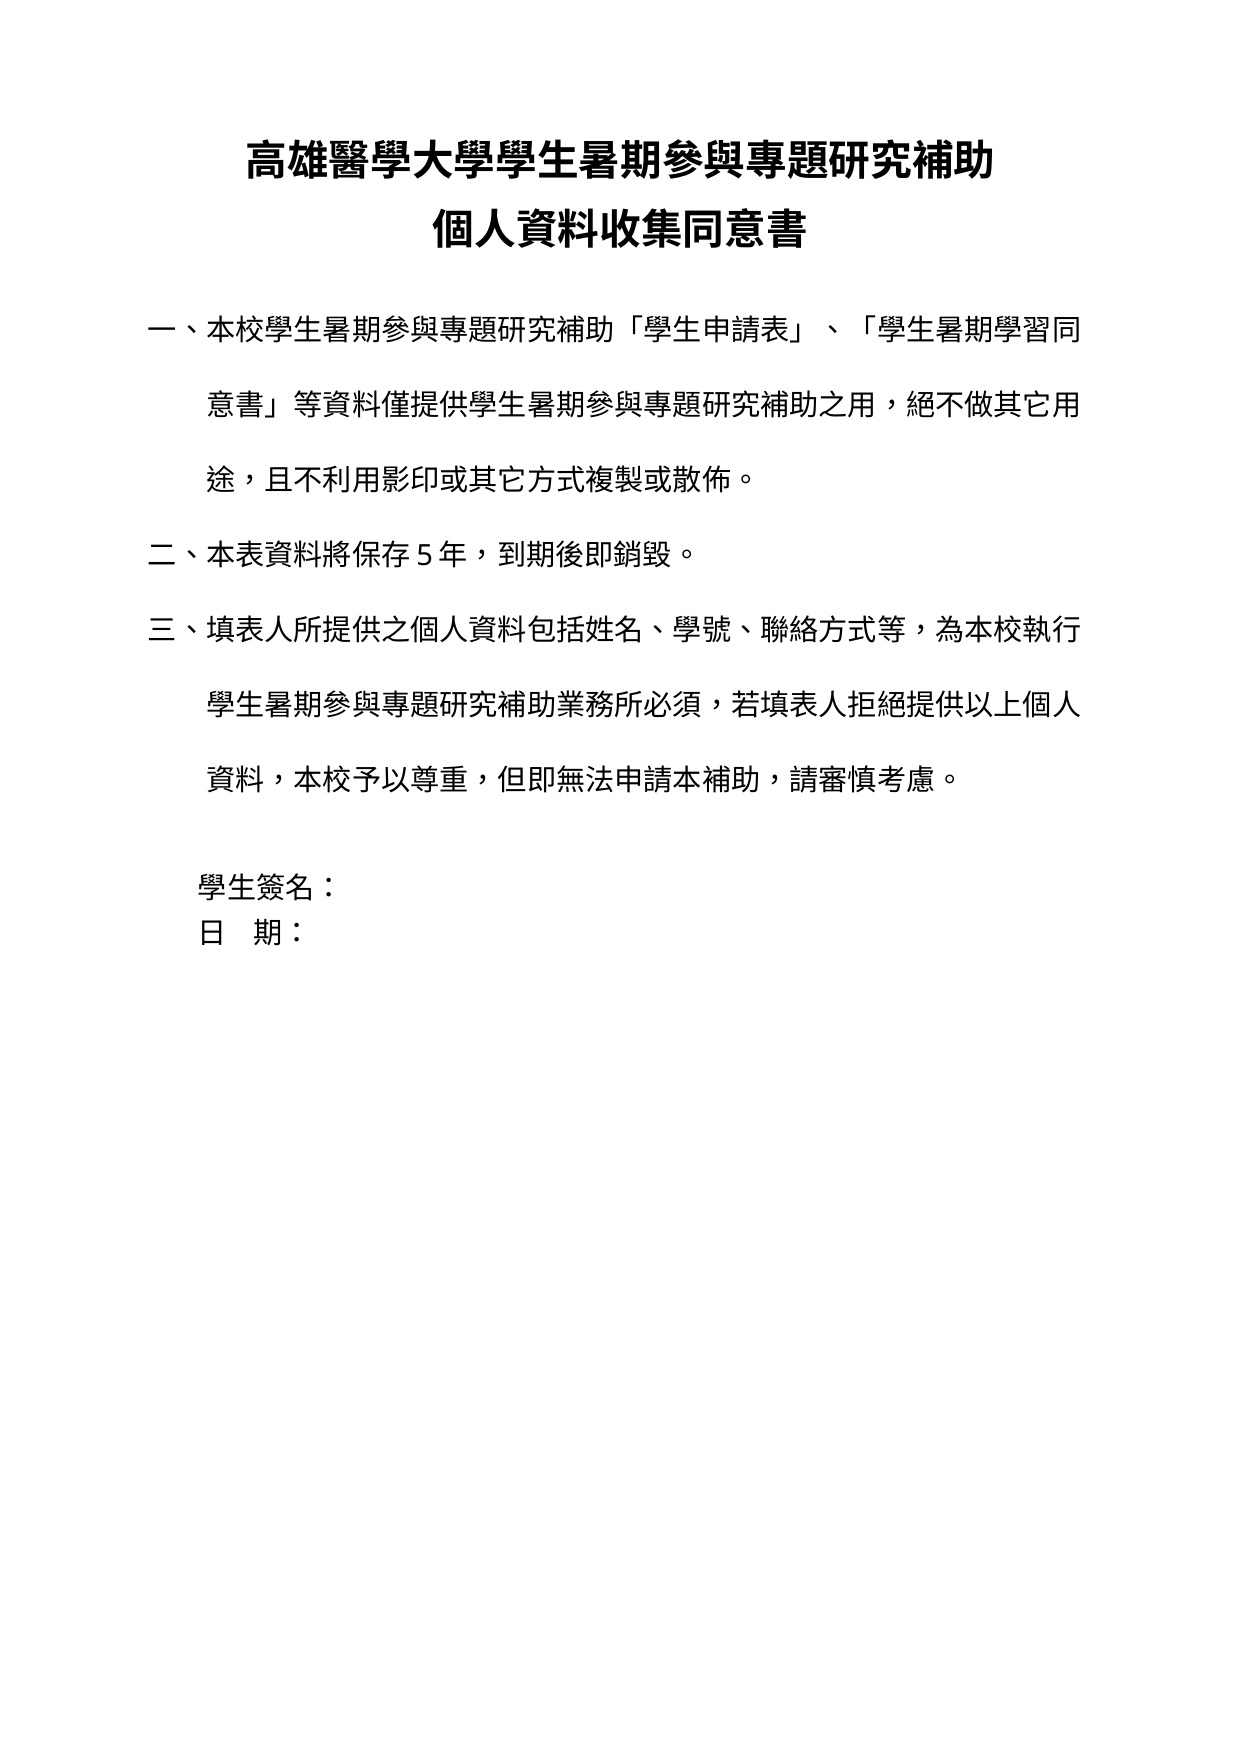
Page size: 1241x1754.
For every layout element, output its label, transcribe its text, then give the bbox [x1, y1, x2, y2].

text 一、本校學生暑期參與專題研究補助「學生申請表」、「學生暑期學習同意書」等資料僅提供學生暑期參與專題研究補助之用，絕不做其它用途，且不利用影印或其它方式複製或散佈。 [148, 291, 1092, 516]
text 三、填表人所提供之個人資料包括姓名、學號、聯絡方式等，為本校執行學生暑期參與專題研究補助業務所必須，若填表人拒絕提供以上個人資料，本校予以尊重，但即無法申請本補助，請審慎考慮。 [148, 591, 1092, 816]
text 高雄醫學大學學生暑期參與專題研究補助 [148, 127, 1092, 187]
text 個人資料收集同意書 [148, 196, 1092, 257]
list 日 期： [198, 907, 1092, 953]
list 學生簽名： [198, 861, 1092, 907]
text 二、本表資料將保存5年，到期後即銷毀。 [148, 516, 1092, 591]
